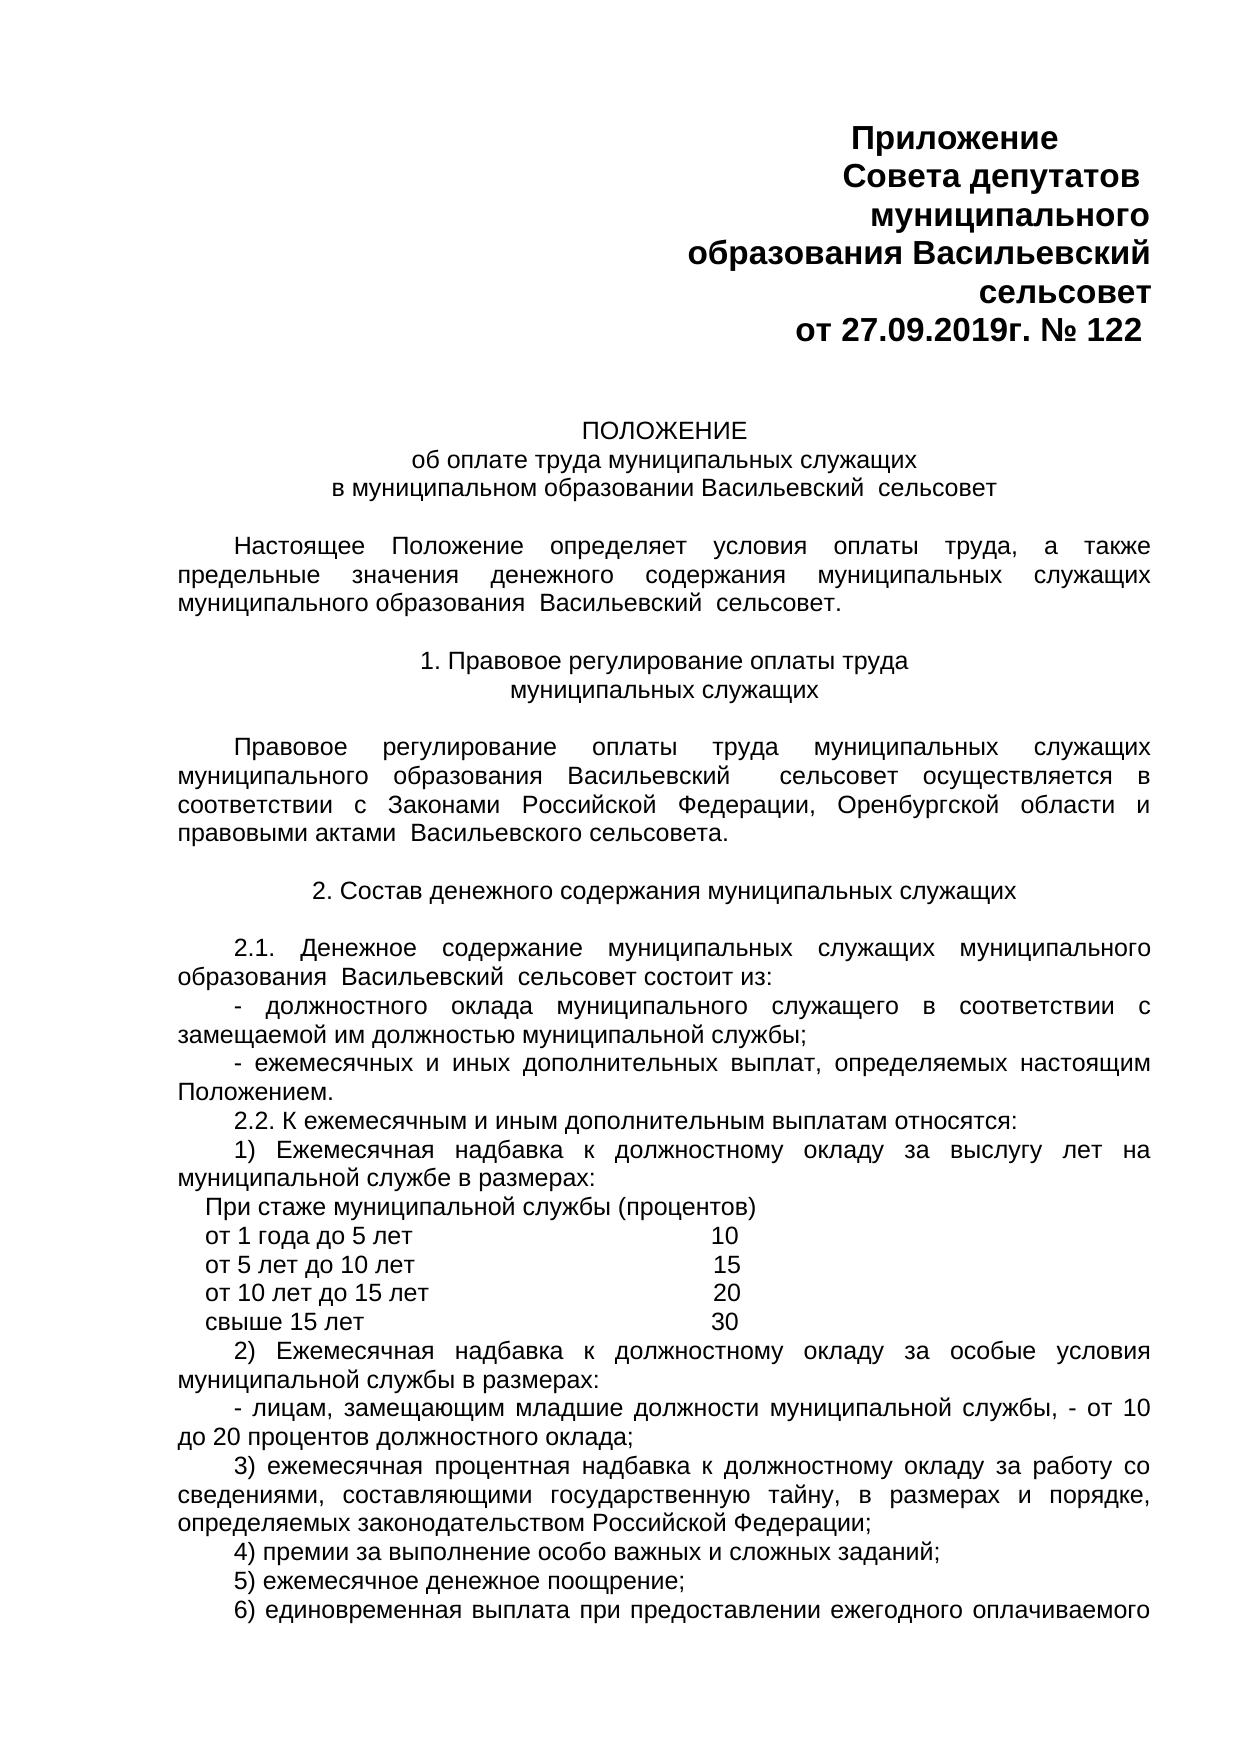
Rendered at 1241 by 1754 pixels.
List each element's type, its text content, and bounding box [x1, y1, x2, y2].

title Совета депутатов [177, 157, 1152, 195]
text - должностного оклада муниципального служащего в соответствии с замещаемой им должностью муниципальной службы; [177, 991, 1152, 1048]
text 3) ежемесячная процентная надбавка к должностному окладу за работу со сведениями, составляющими государственную тайну, в размерах и порядке, определяемых законодательством Российской Федерации; [177, 1451, 1152, 1537]
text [177, 1595, 1152, 1623]
title Приложение [177, 118, 1152, 157]
text 2.2. К ежемесячным и иным дополнительным выплатам относятся: [177, 1106, 1152, 1135]
text 2. Состав денежного содержания муниципальных служащих [177, 876, 1152, 905]
title от 27.09.2019г. № 122 [177, 310, 1152, 349]
text Настоящее Положение определяет условия оплаты труда, а также предельные значения денежного содержания муниципальных служащих муниципального образования Васильевский сельсовет. [177, 531, 1152, 617]
text от 1 года до 5 лет 10 [177, 1221, 1152, 1250]
text 1. Правовое регулирование оплаты труда [177, 646, 1152, 675]
text 2) Ежемесячная надбавка к должностному окладу за особые условия муниципальной службы в размерах: [177, 1336, 1152, 1393]
title в муниципальном образовании Васильевский сельсовет [177, 473, 1152, 502]
text 4) премии за выполнение особо важных и сложных заданий; [177, 1537, 1152, 1566]
text от 5 лет до 10 лет 15 [177, 1250, 1152, 1278]
text - лицам, замещающим младшие должности муниципальной службы, - от 10 до 20 процентов должностного оклада; [177, 1393, 1152, 1451]
text 5) ежемесячное денежное поощрение; [177, 1566, 1152, 1595]
text 2.1. Денежное содержание муниципальных служащих муниципального образования Васильевский сельсовет состоит из: [177, 933, 1152, 991]
text муниципальных служащих [177, 675, 1152, 703]
title ПОЛОЖЕНИЕ [177, 416, 1152, 445]
title муниципального [177, 195, 1152, 233]
text от 10 лет до 15 лет 20 [177, 1278, 1152, 1307]
text свыше 15 лет 30 [177, 1307, 1152, 1336]
text - ежемесячных и иных дополнительных выплат, определяемых настоящим Положением. [177, 1048, 1152, 1106]
text 1) Ежемесячная надбавка к должностному окладу за выслугу лет на муниципальной службе в размерах: [177, 1135, 1152, 1192]
title об оплате труда муниципальных служащих [177, 445, 1152, 473]
text Правовое регулирование оплаты труда муниципальных служащих муниципального образования Васильевский сельсовет осуществляется в соответствии с Законами Российской Федерации, Оренбургской области и правовыми актами Васильевского сельсовета. [177, 732, 1152, 847]
title образования Васильевский сельсовет [177, 233, 1152, 310]
text При стаже муниципальной службы (процентов) [177, 1192, 1152, 1221]
